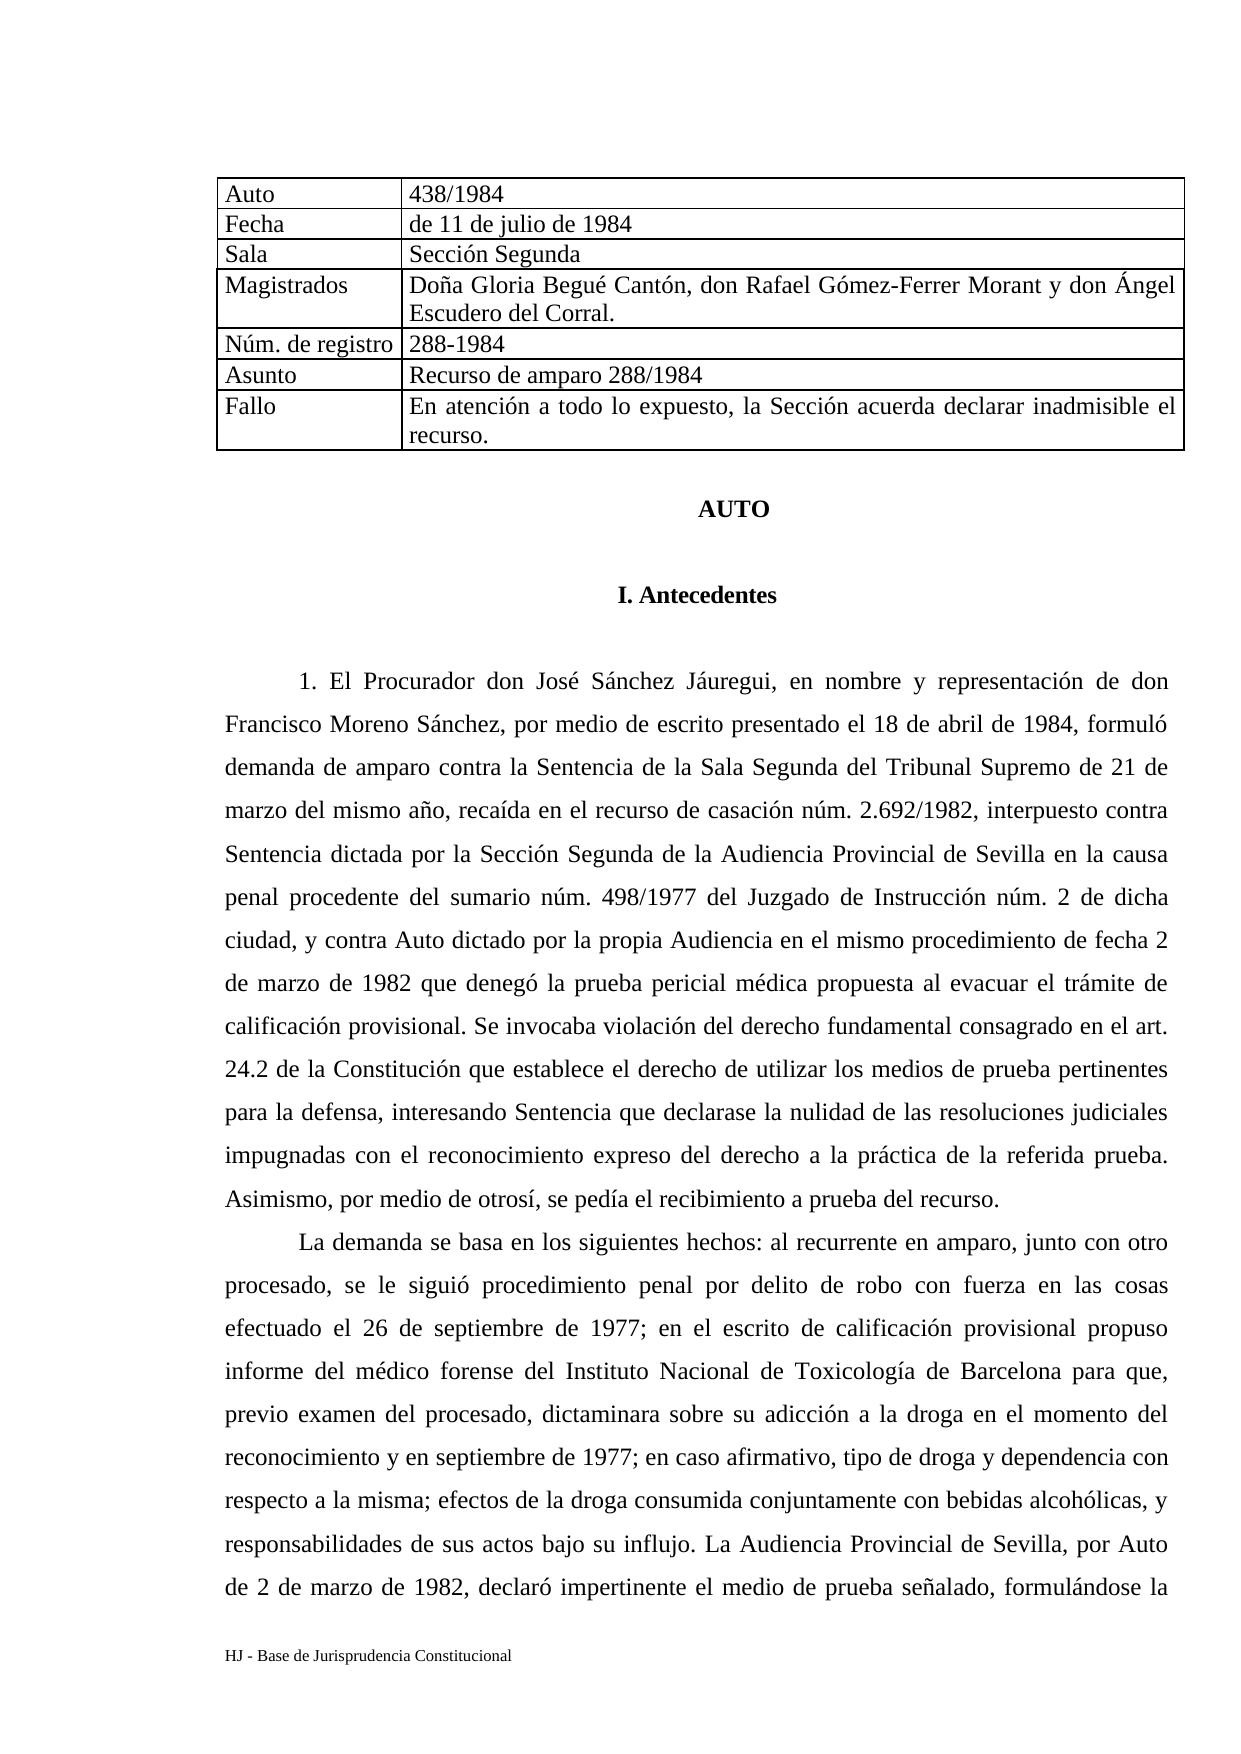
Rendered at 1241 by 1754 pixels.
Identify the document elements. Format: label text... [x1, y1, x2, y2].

text I. Antecedentes [224, 580, 1169, 609]
text 1. El Procurador don José Sánchez Jáuregui, en nombre y representación de don Francisco Moreno Sánchez, por medio de escrito presentado el 18 de abril de 1984, formuló demanda de amparo contra la Sentencia de la Sala Segunda del Tribunal Supremo de 21 de marzo del mismo año, recaída en el recurso de casación núm. 2.692/1982, interpuesto contra Sentencia dictada por la Sección Segunda de la Audiencia Provincial de Sevilla en la causa penal procedente del sumario núm. 498/1977 del Juzgado de Instrucción núm. 2 de dicha ciudad, y contra Auto dictado por la propia Audiencia en el mismo procedimiento de fecha 2 de marzo de 1982 que denegó la prueba pericial médica propuesta al evacuar el trámite de calificación provisional. Se invocaba violación del derecho fundamental consagrado en el art. 24.2 de la Constitución que establece el derecho de utilizar los medios de prueba pertinentes para la defensa, interesando Sentencia que declarase la nulidad de las resoluciones judiciales impugnadas con el reconocimiento expreso del derecho a la práctica de la referida prueba. Asimismo, por medio de otrosí, se pedía el recibimiento a prueba del recurso. [224, 666, 1169, 1212]
table_cell En atención a todo lo expuesto, la Sección acuerda declarar inadmisible el recurso. [403, 391, 1183, 448]
table_header 438/1984 [402, 179, 1184, 207]
table_cell Asunto [218, 360, 401, 389]
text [224, 1227, 1169, 1601]
table_cell Recurso de amparo 288/1984 [403, 360, 1183, 389]
table_cell Doña Gloria Begué Cantón, don Rafael Gómez-Ferrer Morant y don Ángel Escudero del Corral. [403, 270, 1183, 327]
table_cell 288-1984 [403, 329, 1183, 358]
table_cell Sala [218, 240, 401, 268]
table_cell Fecha [218, 209, 401, 238]
table_cell Núm. de registro [218, 329, 401, 358]
table_cell Sección Segunda [402, 240, 1184, 268]
table_cell Magistrados [218, 270, 401, 327]
table_cell Fallo [218, 391, 401, 448]
text AUTO [224, 494, 1169, 522]
table_cell de 11 de julio de 1984 [402, 209, 1184, 238]
table_header Auto [218, 179, 401, 207]
